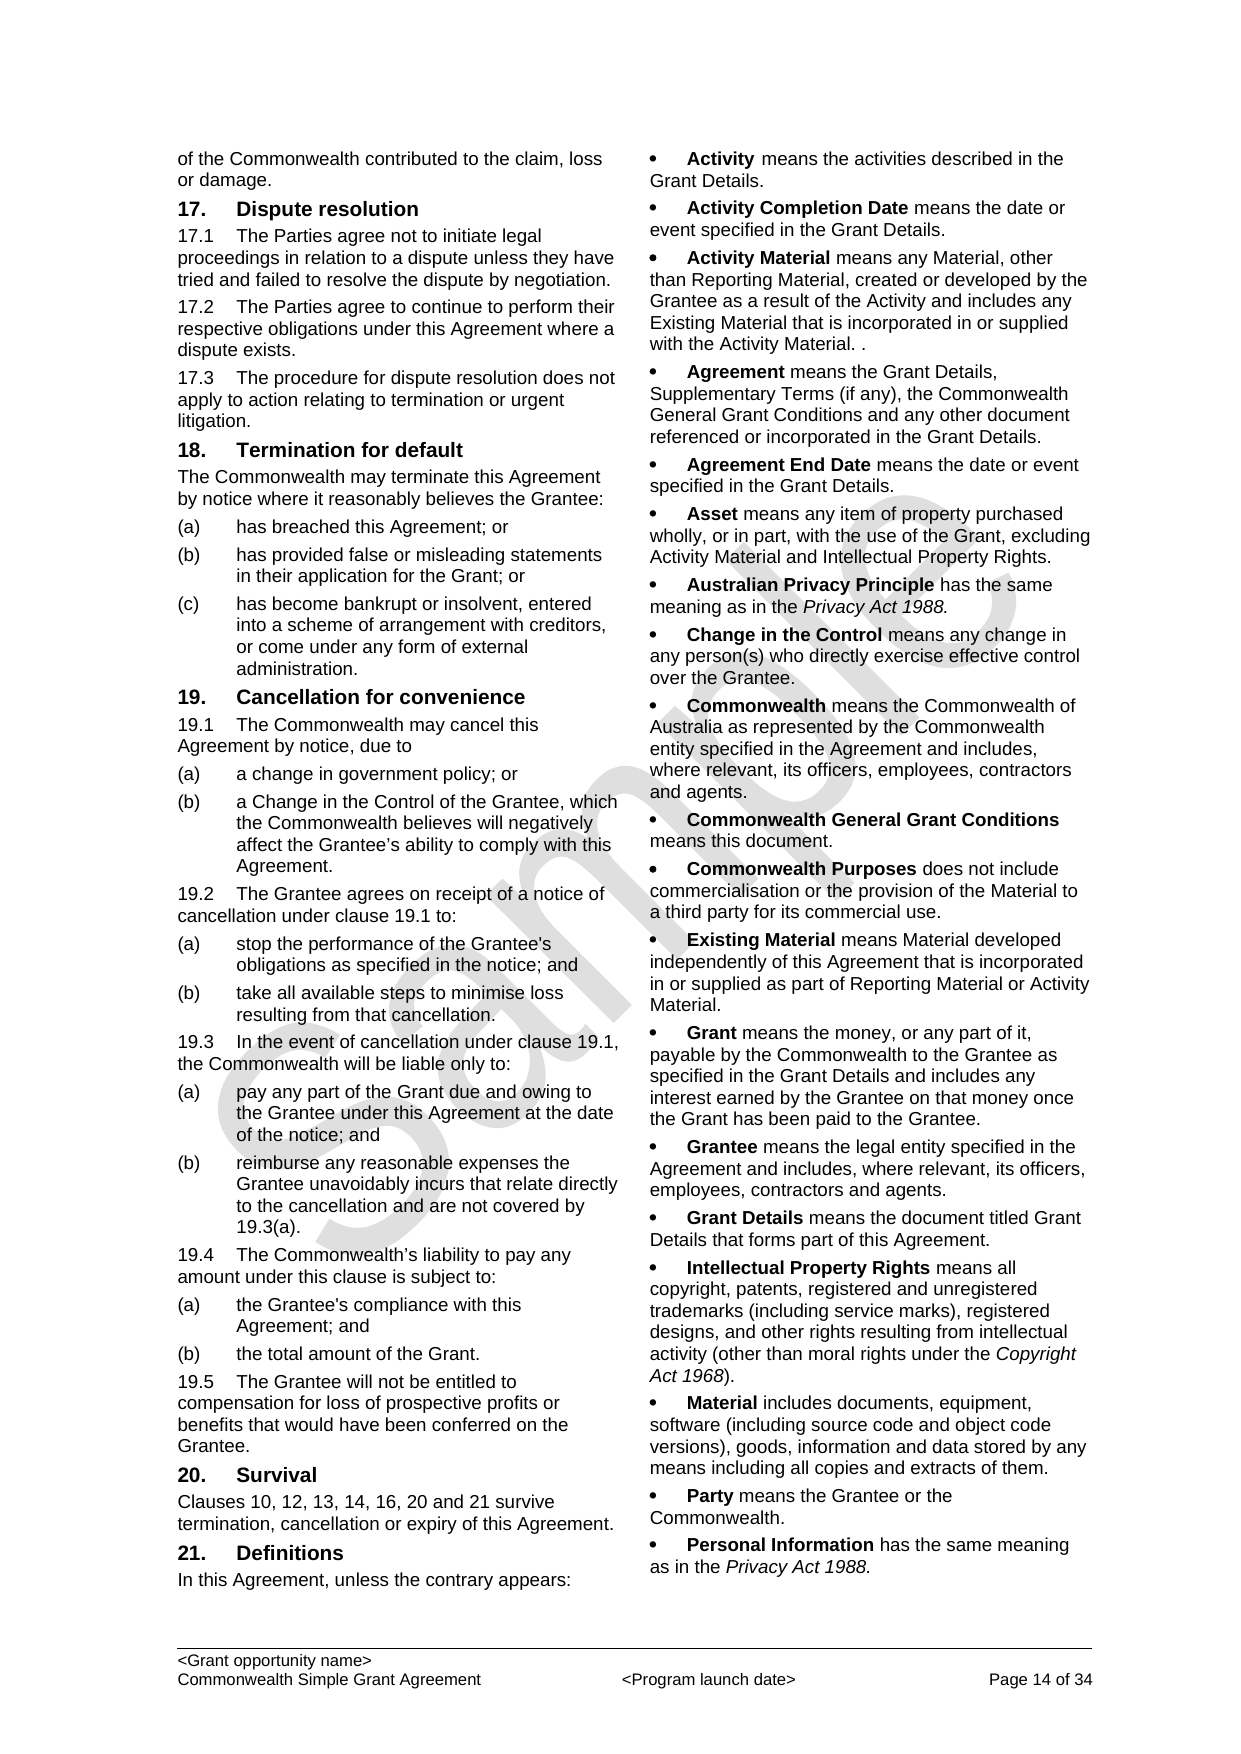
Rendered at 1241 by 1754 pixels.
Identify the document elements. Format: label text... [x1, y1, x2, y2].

list Activity Material means any Material, other than Reporting Material, created or developed by the Grantee as a result of the Activity and includes any Existing Material that is incorporated in or supplied with the Activity Material. . [649, 247, 1092, 354]
text 19.2 The Grantee agrees on receipt of a notice of cancellation under clause 19.1 to: [177, 883, 620, 926]
list Grant means the money, or any part of it, payable by the Commonwealth to the Grantee as specified in the Grant Details and includes any interest earned by the Grantee on that money once the Grant has been paid to the Grantee. [649, 1022, 1092, 1130]
list Activity means the activities described in the Grant Details. [649, 148, 1092, 191]
list Agreement means the Grant Details, Supplementary Terms (if any), the Commonwealth General Grant Conditions and any other document referenced or incorporated in the Grant Details. [649, 361, 1092, 447]
list Activity Completion Date means the date or event specified in the Grant Details. [649, 197, 1092, 240]
list Personal Information has the same meaning as in the Privacy Act 1988. [649, 1534, 1092, 1577]
list Australian Privacy Principle has the same meaning as in the Privacy Act 1988. [649, 574, 1092, 617]
text (b) reimburse any reasonable expenses the Grantee unavoidably incurs that relate directly to the cancellation and are not covered by 19.3(a). [177, 1151, 620, 1238]
text (a) stop the performance of the Grantee's obligations as specified in the notice; and [177, 932, 620, 976]
list Existing Material means Material developed independently of this Agreement that is incorporated in or supplied as part of Reporting Material or Activity Material. [649, 929, 1092, 1016]
list Asset means any item of property purchased wholly, or in part, with the use of the Grant, excluding Activity Material and Intellectual Property Rights. [649, 503, 1092, 568]
text 17.1 The Parties agree not to initiate legal proceedings in relation to a dispute unless they have tried and failed to resolve the dispute by negotiation. [177, 225, 620, 290]
text (b) the total amount of the Grant. [177, 1343, 620, 1364]
text (a) a change in government policy; or [177, 763, 620, 784]
list Commonwealth means the Commonwealth of Australia as represented by the Commonwealth entity specified in the Agreement and includes, where relevant, its officers, employees, contractors and agents. [649, 694, 1092, 802]
text 19. Cancellation for convenience [177, 685, 620, 709]
text (b) has provided false or misleading statements in their application for the Grant; or [177, 543, 620, 586]
text 17.2 The Parties agree to continue to perform their respective obligations under this Agreement where a dispute exists. [177, 296, 620, 361]
text (c) has become bankrupt or insolvent, entered into a scheme of arrangement with creditors, or come under any form of external administration. [177, 593, 620, 679]
text 19.3 In the event of cancellation under clause 19.1, the Commonwealth will be liable only to: [177, 1031, 620, 1074]
text 18. Termination for default [177, 438, 620, 462]
text In this Agreement, unless the contrary appears: [177, 1569, 620, 1590]
list Material includes documents, equipment, software (including source code and object code versions), goods, information and data stored by any means including all copies and extracts of them. [649, 1392, 1092, 1478]
list Commonwealth Purposes does not include commercialisation or the provision of the Material to a third party for its commercial use. [649, 858, 1092, 923]
list Intellectual Property Rights means all copyright, patents, registered and unregistered trademarks (including service marks), registered designs, and other rights resulting from intellectual activity (other than moral rights under the Copyright Act 1968). [649, 1256, 1092, 1386]
text 21. Definitions [177, 1541, 620, 1564]
text 17. Dispute resolution [177, 197, 620, 221]
text 19.4 The Commonwealth’s liability to pay any amount under this clause is subject to: [177, 1244, 620, 1287]
text (a) has breached this Agreement; or [177, 516, 620, 537]
text 20. Survival [177, 1463, 620, 1487]
list Grant Details means the document titled Grant Details that forms part of this Agreement. [649, 1207, 1092, 1250]
text (a) pay any part of the Grant due and owing to the Grantee under this Agreement at the date of the notice; and [177, 1081, 620, 1145]
text The Commonwealth may terminate this Agreement by notice where it reasonably believes the Grantee: [177, 466, 620, 509]
text 19.5 The Grantee will not be entitled to compensation for loss of prospective profits or benefits that would have been conferred on the Grantee. [177, 1371, 620, 1457]
text (a) the Grantee's compliance with this Agreement; and [177, 1293, 620, 1336]
list Commonwealth General Grant Conditions means this document. [649, 809, 1092, 852]
list Change in the Control means any change in any person(s) who directly exercise effective control over the Grantee. [649, 623, 1092, 688]
text Clauses 10, 12, 13, 14, 16, 20 and 21 survive termination, cancellation or expiry of this Agreement. [177, 1491, 620, 1534]
text 19.1 The Commonwealth may cancel this Agreement by notice, due to [177, 713, 620, 756]
text (b) a Change in the Control of the Grantee, which the Commonwealth believes will negatively affect the Grantee’s ability to comply with this Agreement. [177, 791, 620, 877]
list Party means the Grantee or the Commonwealth. [649, 1485, 1092, 1528]
text 17.3 The procedure for dispute resolution does not apply to action relating to termination or urgent litigation. [177, 367, 620, 432]
text (b) take all available steps to minimise loss resulting from that cancellation. [177, 982, 620, 1025]
list Grantee means the legal entity specified in the Agreement and includes, where relevant, its officers, employees, contractors and agents. [649, 1136, 1092, 1201]
list Agreement End Date means the date or event specified in the Grant Details. [649, 453, 1092, 497]
